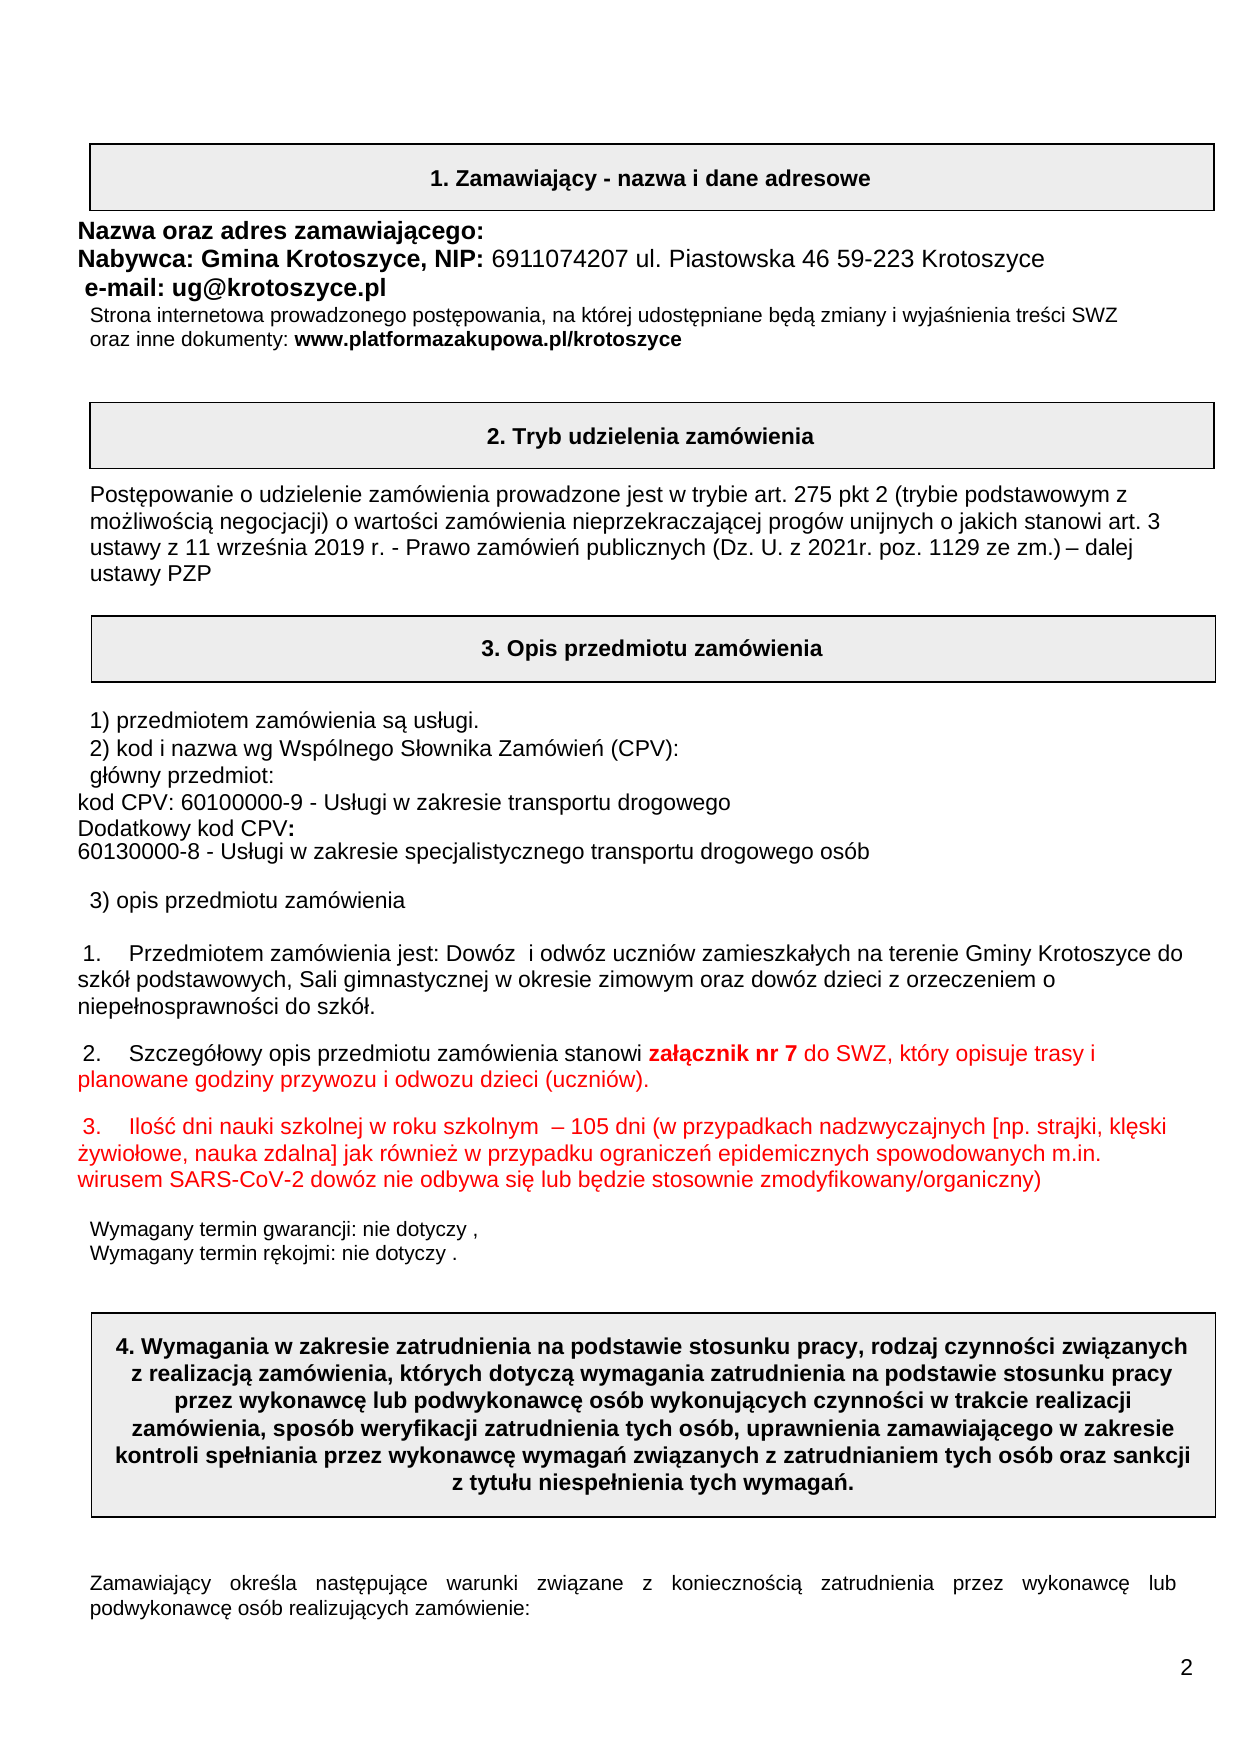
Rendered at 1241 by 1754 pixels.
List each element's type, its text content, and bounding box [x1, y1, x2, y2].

list Ilość dni nauki szkolnej w roku szkolnym – 105 dni (w przypadkach nadzwyczajnych [np. strajki, klęski żywiołowe, nauka zdalna] jak również w przypadku ograniczeń epidemicznych spowodowanych m.in. wirusem SARS-CoV-2 dowóz nie odbywa się lub będzie stosownie zmodyfikowany/organiczny) [77, 1113, 1193, 1192]
list przedmiotem zamówienia są usługi. [89, 707, 1193, 733]
list kod i nazwa wg Wspólnego Słownika Zamówień (CPV): [89, 735, 1193, 761]
text Nazwa oraz adres zamawiającego: [77, 119, 1193, 244]
text kod CPV: 60100000-9 - Usługi w zakresie transportu drogowego [77, 788, 1193, 815]
text 60130000-8 - Usługi w zakresie specjalistycznego transportu drogowego osób [77, 841, 1193, 864]
text główny przedmiot: [89, 762, 1193, 788]
text Nabywca: Gmina Krotoszyce, NIP: 6911074207 ul. Piastowska 46 59-223 Krotoszyce [77, 244, 1193, 273]
list Przedmiotem zamówienia jest: Dowóz i odwóz uczniów zamieszkałych na terenie Gminy Krotoszyce do szkół podstawowych, Sali gimnastycznej w okresie zimowym oraz dowóz dzieci z orzeczeniem o niepełnosprawności do szkół. [77, 940, 1193, 1019]
list opis przedmiotu zamówienia [89, 887, 1193, 913]
text e-mail: ug@krotoszyce.pl [77, 273, 1193, 302]
text Wymagany termin gwarancji: nie dotyczy , Wymagany termin rękojmi: nie dotyczy . [89, 1216, 483, 1264]
text Dodatkowy kod CPV: [77, 815, 1193, 841]
list Szczegółowy opis przedmiotu zamówienia stanowi załącznik nr 7 do SWZ, który opisuje trasy i planowane godziny przywozu i odwozu dzieci (uczniów). [77, 1040, 1193, 1092]
text Strona internetowa prowadzonego postępowania, na której udostępniane będą zmiany i wyjaśnienia treści SWZ oraz inne dokumenty: www.platformazakupowa.pl/krotoszyce [89, 303, 1130, 351]
text Postępowanie o udzielenie zamówienia prowadzone jest w trybie art. 275 pkt 2 (trybie podstawowym z możliwością negocjacji) o wartości zamówienia nieprzekraczającej progów unijnych o jakich stanowi art. 3 ustawy z 11 września 2019 r. - Prawo zamówień publicznych (Dz. U. z 2021r. poz. 1129 ze zm.) – dalej ustawy PZP [89, 469, 1193, 587]
text Zamawiający określa następujące warunki związane z koniecznością zatrudnienia przez wykonawcę lub podwykonawcę osób realizujących zamówienie: [89, 1571, 1178, 1619]
